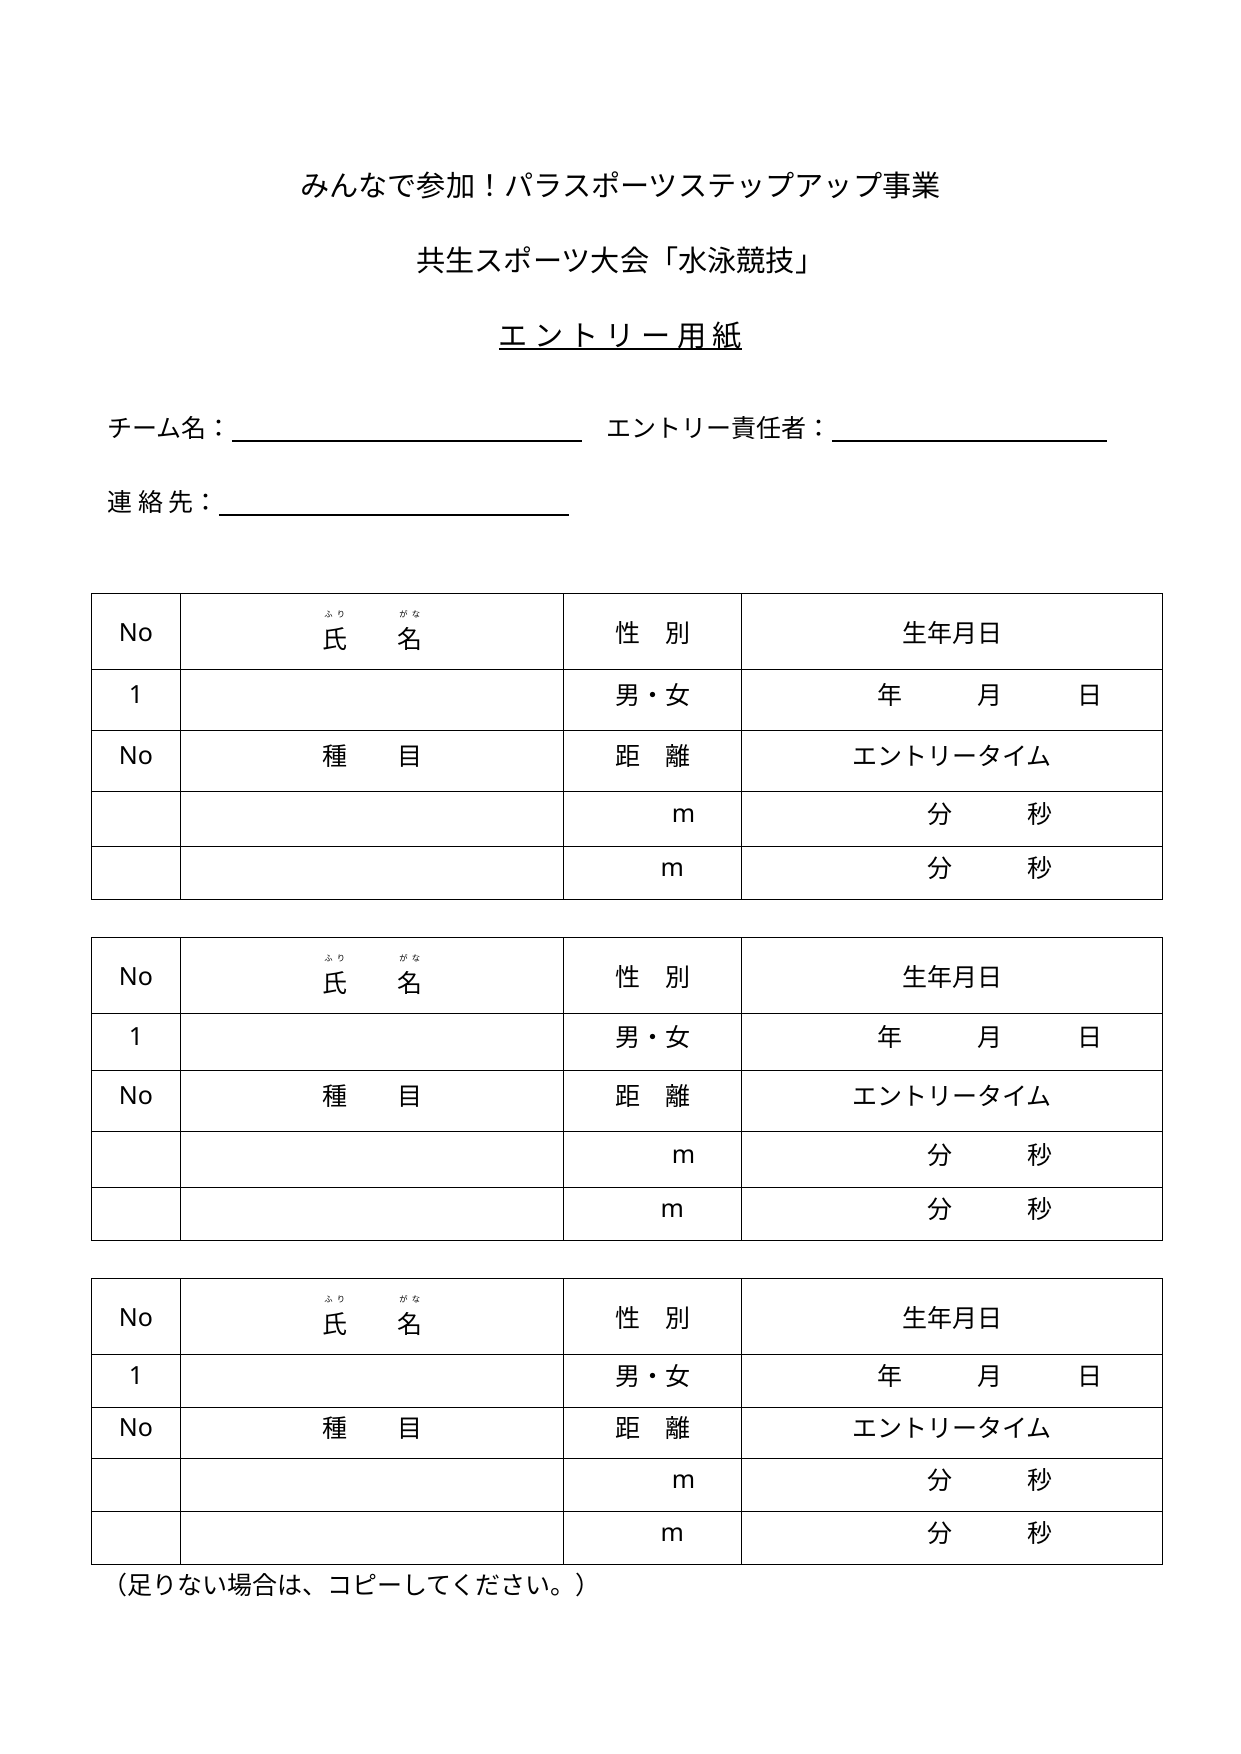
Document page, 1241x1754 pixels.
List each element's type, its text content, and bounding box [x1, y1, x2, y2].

table_cell 男・女 [564, 1355, 741, 1407]
table_cell [92, 1132, 180, 1187]
table_cell 1 [92, 670, 180, 729]
table_cell 種 目 [181, 731, 563, 791]
table_cell [181, 1014, 563, 1070]
text 共生スポーツ大会「水泳競技」 [77, 221, 1163, 296]
table_cell [181, 1459, 563, 1511]
table_cell [181, 1512, 563, 1564]
table_cell エントリータイム [742, 731, 1162, 791]
table_header 生年月日 [742, 1279, 1162, 1354]
table_header No [92, 938, 180, 1013]
table_cell 種 目 [181, 1071, 563, 1131]
table_cell No [92, 1408, 180, 1458]
table_header 性 別 [564, 594, 741, 669]
table_cell No [92, 1071, 180, 1131]
table_cell [92, 1512, 180, 1564]
table_cell No [92, 731, 180, 791]
table_cell [92, 1459, 180, 1511]
table_cell m [564, 1132, 741, 1187]
table_header 性 別 [564, 1279, 741, 1354]
table_header [181, 594, 563, 669]
table_cell 分 秒 [742, 792, 1162, 846]
table_cell [92, 847, 180, 898]
table_cell [181, 1188, 563, 1240]
table_cell 距 離 [564, 1071, 741, 1131]
table_cell 距 離 [564, 1408, 741, 1458]
table_header 生年月日 [742, 594, 1162, 669]
table_cell 年 月 日 [742, 1355, 1162, 1407]
table_cell エントリータイム [742, 1408, 1162, 1458]
table_header 生年月日 [742, 938, 1162, 1013]
table_header 性 別 [564, 938, 741, 1013]
table_cell エントリータイム [742, 1071, 1162, 1131]
table_cell [181, 1355, 563, 1407]
table_cell m [564, 847, 741, 898]
table_cell 年 月 日 [742, 1014, 1162, 1070]
text みんなで参加！パラスポーツステップアップ事業 [77, 146, 1163, 221]
table_header [181, 938, 563, 1013]
table_cell m [564, 1188, 741, 1240]
text （足りない場合は、コピーしてください。） [77, 1565, 1163, 1602]
table_cell [181, 670, 563, 729]
table_cell [181, 847, 563, 898]
table_cell 分 秒 [742, 847, 1162, 898]
table_cell 種 目 [181, 1408, 563, 1458]
table_cell m [564, 1512, 741, 1564]
table_cell [92, 792, 180, 846]
table_header No [92, 1279, 180, 1354]
text 連 絡 先： [77, 482, 1163, 519]
table_cell 分 秒 [742, 1512, 1162, 1564]
table_cell [181, 1132, 563, 1187]
table_cell [92, 1188, 180, 1240]
text エ ン ト リ ー 用 紙 [77, 296, 1163, 371]
table_header [181, 1279, 563, 1354]
table_cell 1 [92, 1014, 180, 1070]
table_cell [181, 792, 563, 846]
table_cell 男・女 [564, 1014, 741, 1070]
table_cell 1 [92, 1355, 180, 1407]
table_cell 分 秒 [742, 1132, 1162, 1187]
table_cell 距 離 [564, 731, 741, 791]
table_cell 男・女 [564, 670, 741, 729]
table_cell m [564, 1459, 741, 1511]
table_cell m [564, 792, 741, 846]
table_cell 分 秒 [742, 1188, 1162, 1240]
table_cell 分 秒 [742, 1459, 1162, 1511]
table_cell 年 月 日 [742, 670, 1162, 729]
table_header No [92, 594, 180, 669]
text チーム名： エントリー責任者： [77, 408, 1163, 446]
